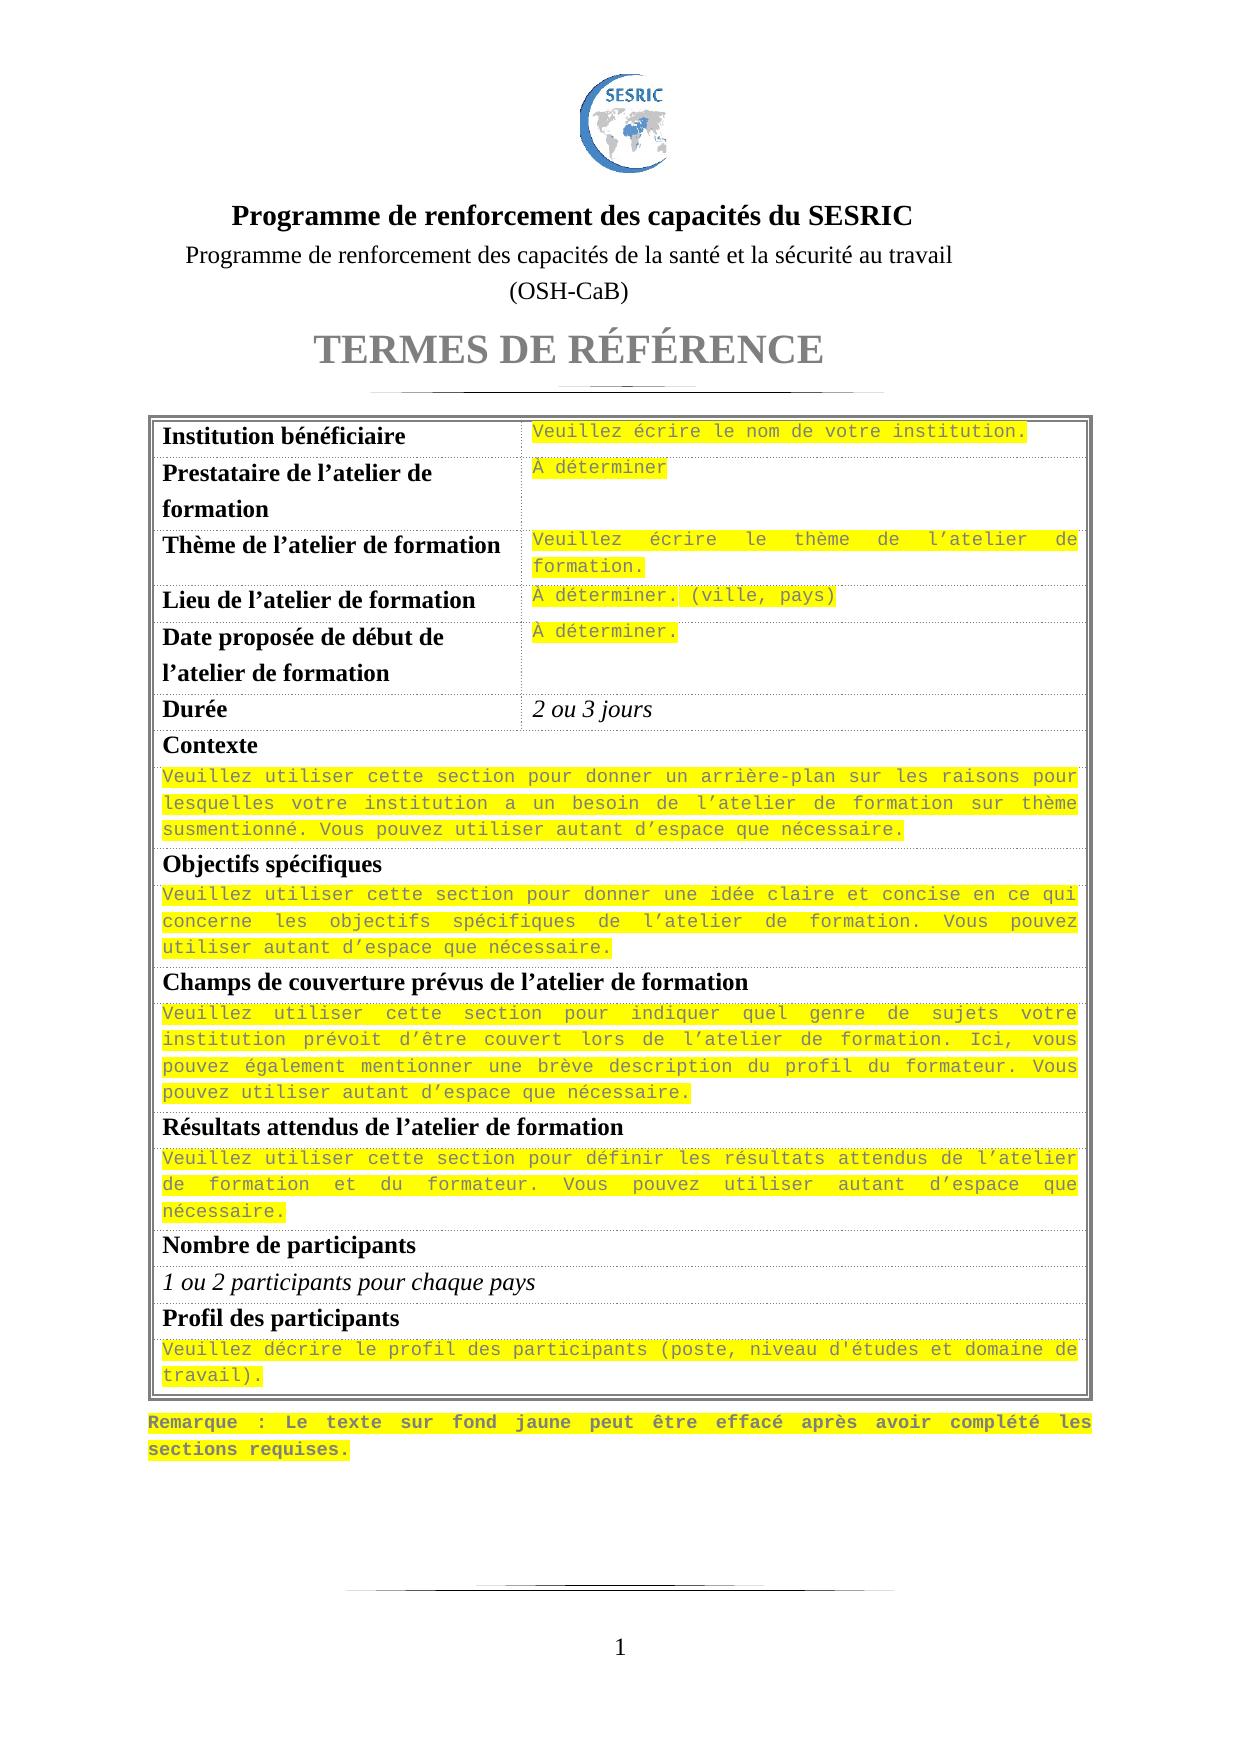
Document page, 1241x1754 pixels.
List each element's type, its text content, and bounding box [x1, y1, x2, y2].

table_cell À déterminer. [521, 621, 1086, 694]
picture [578, 74, 667, 171]
table_cell Veuillez écrire le thème de l’atelier de formation. [521, 530, 1086, 585]
table_cell Lieu de l’atelier de formation [154, 585, 521, 621]
table_cell Nombre de participants [154, 1230, 1086, 1266]
table_cell Durée [154, 694, 521, 730]
table_cell Veuillez utiliser cette section pour indiquer quel genre de sujets votre institution prévoit d’être couvert lors de l’atelier de formation. Ici, vous pouvez également mentionner une brève description du profil du formateur. Vous pouvez utiliser autant d’espace que nécessaire. [154, 1003, 1086, 1112]
table_cell Veuillez utiliser cette section pour définir les résultats attendus de l’atelier de formation et du formateur. Vous pouvez utiliser autant d’espace que nécessaire. [154, 1148, 1086, 1230]
table_cell 2 ou 3 jours [521, 694, 1086, 730]
table_cell Date proposée de début de l’atelier de formation [154, 621, 521, 694]
table_header Veuillez écrire le nom de votre institution. [521, 422, 1086, 457]
table_cell À déterminer. (ville, pays) [521, 585, 1086, 621]
table_cell 1 ou 2 participants pour chaque pays [154, 1266, 1086, 1303]
table_cell Champs de couverture prévus de l’atelier de formation [154, 967, 1086, 1003]
table_cell Profil des participants [154, 1303, 1086, 1339]
table_cell Objectifs spécifiques [154, 848, 1086, 885]
table_cell Thème de l’atelier de formation [154, 530, 521, 585]
table_cell Prestataire de l’atelier de formation [154, 457, 521, 529]
table_header Institution bénéficiaire [154, 422, 521, 457]
table_cell Contexte [154, 730, 1086, 766]
table_cell À déterminer [521, 457, 1086, 529]
table_cell Veuillez utiliser cette section pour donner un arrière-plan sur les raisons pour lesquelles votre institution a un besoin de l’atelier de formation sur thème susmentionné. Vous pouvez utiliser autant d’espace que nécessaire. [154, 766, 1086, 848]
table_cell Résultats attendus de l’atelier de formation [154, 1112, 1086, 1148]
table_cell Veuillez utiliser cette section pour donner une idée claire et concise en ce qui concerne les objectifs spécifiques de l’atelier de formation. Vous pouvez utiliser autant d’espace que nécessaire. [154, 885, 1086, 967]
table_cell Veuillez décrire le profil des participants (poste, niveau d'études et domaine de travail). [154, 1339, 1086, 1394]
text Remarque : Le texte sur fond jaune peut être effacé après avoir complété les sections requises. [148, 1434, 1092, 1461]
